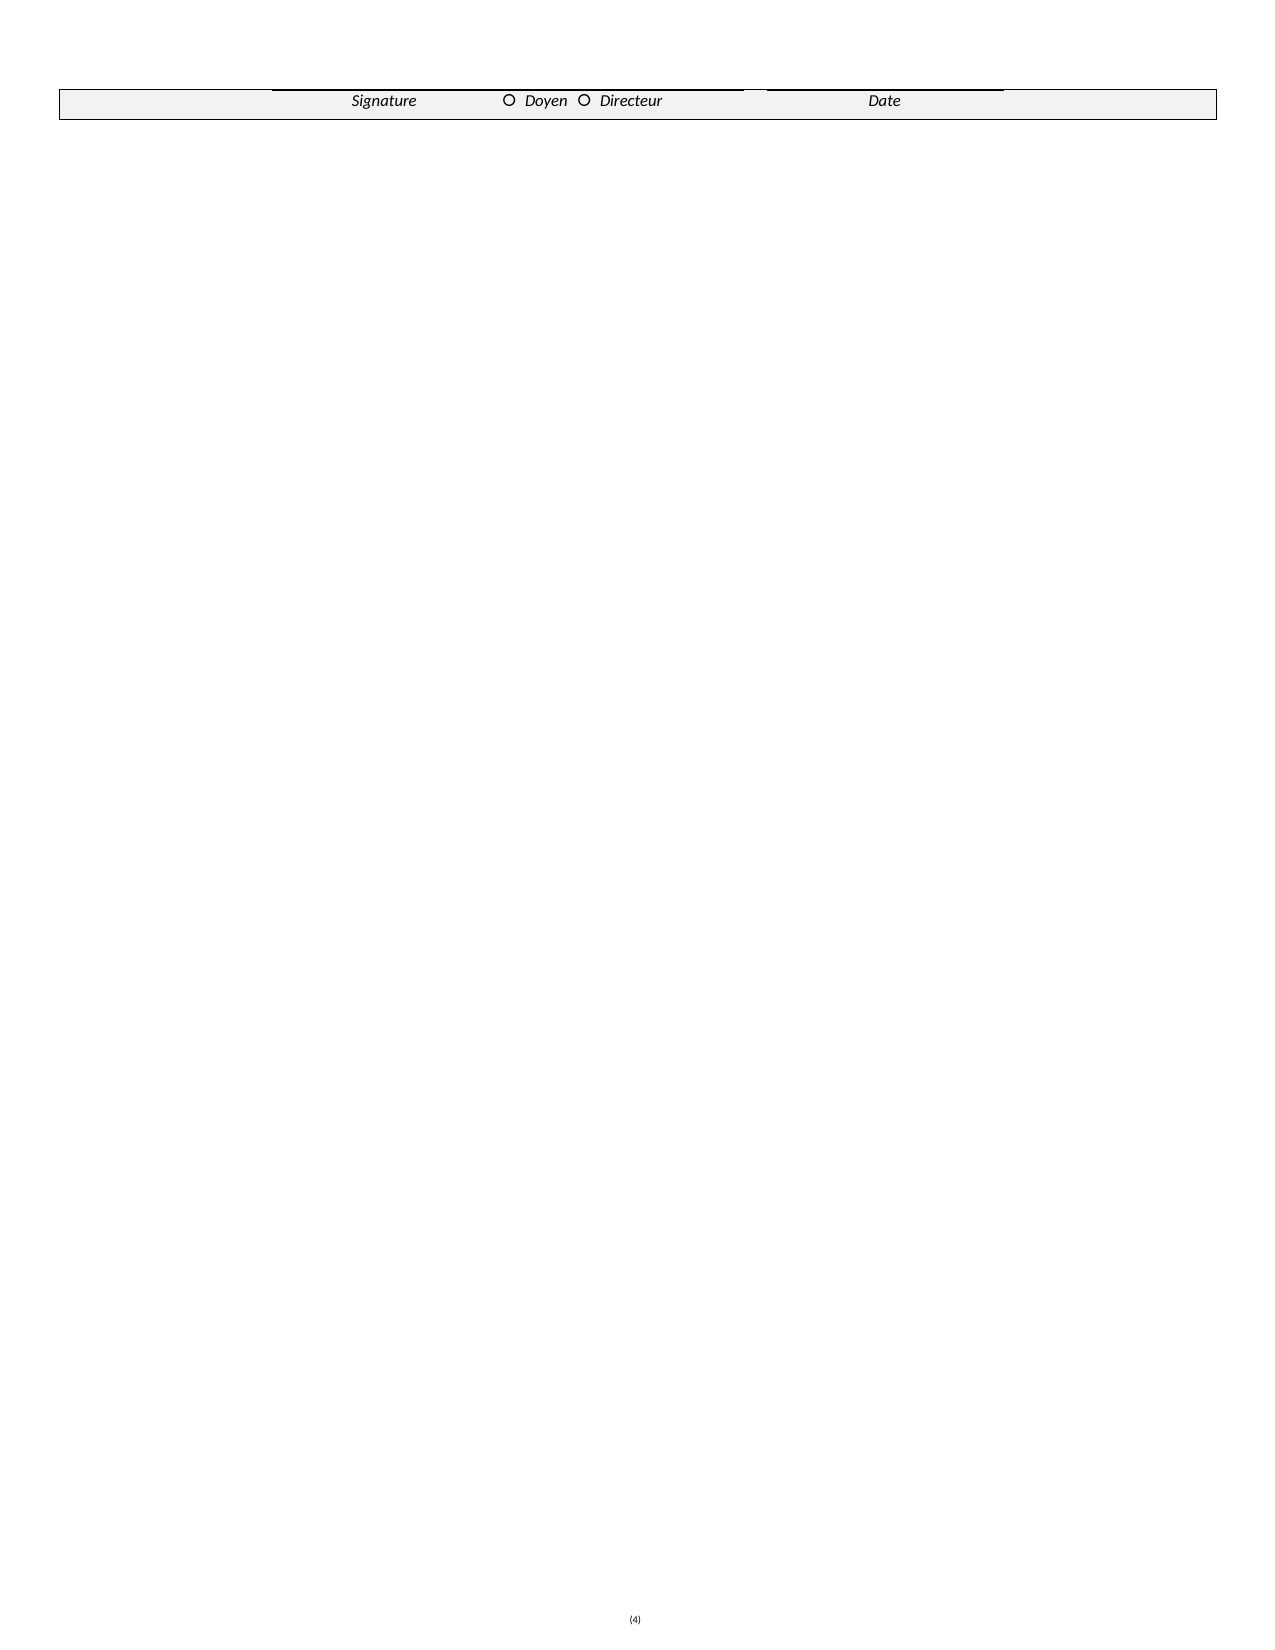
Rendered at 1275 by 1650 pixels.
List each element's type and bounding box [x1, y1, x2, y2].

table_cell [60, 90, 1216, 119]
